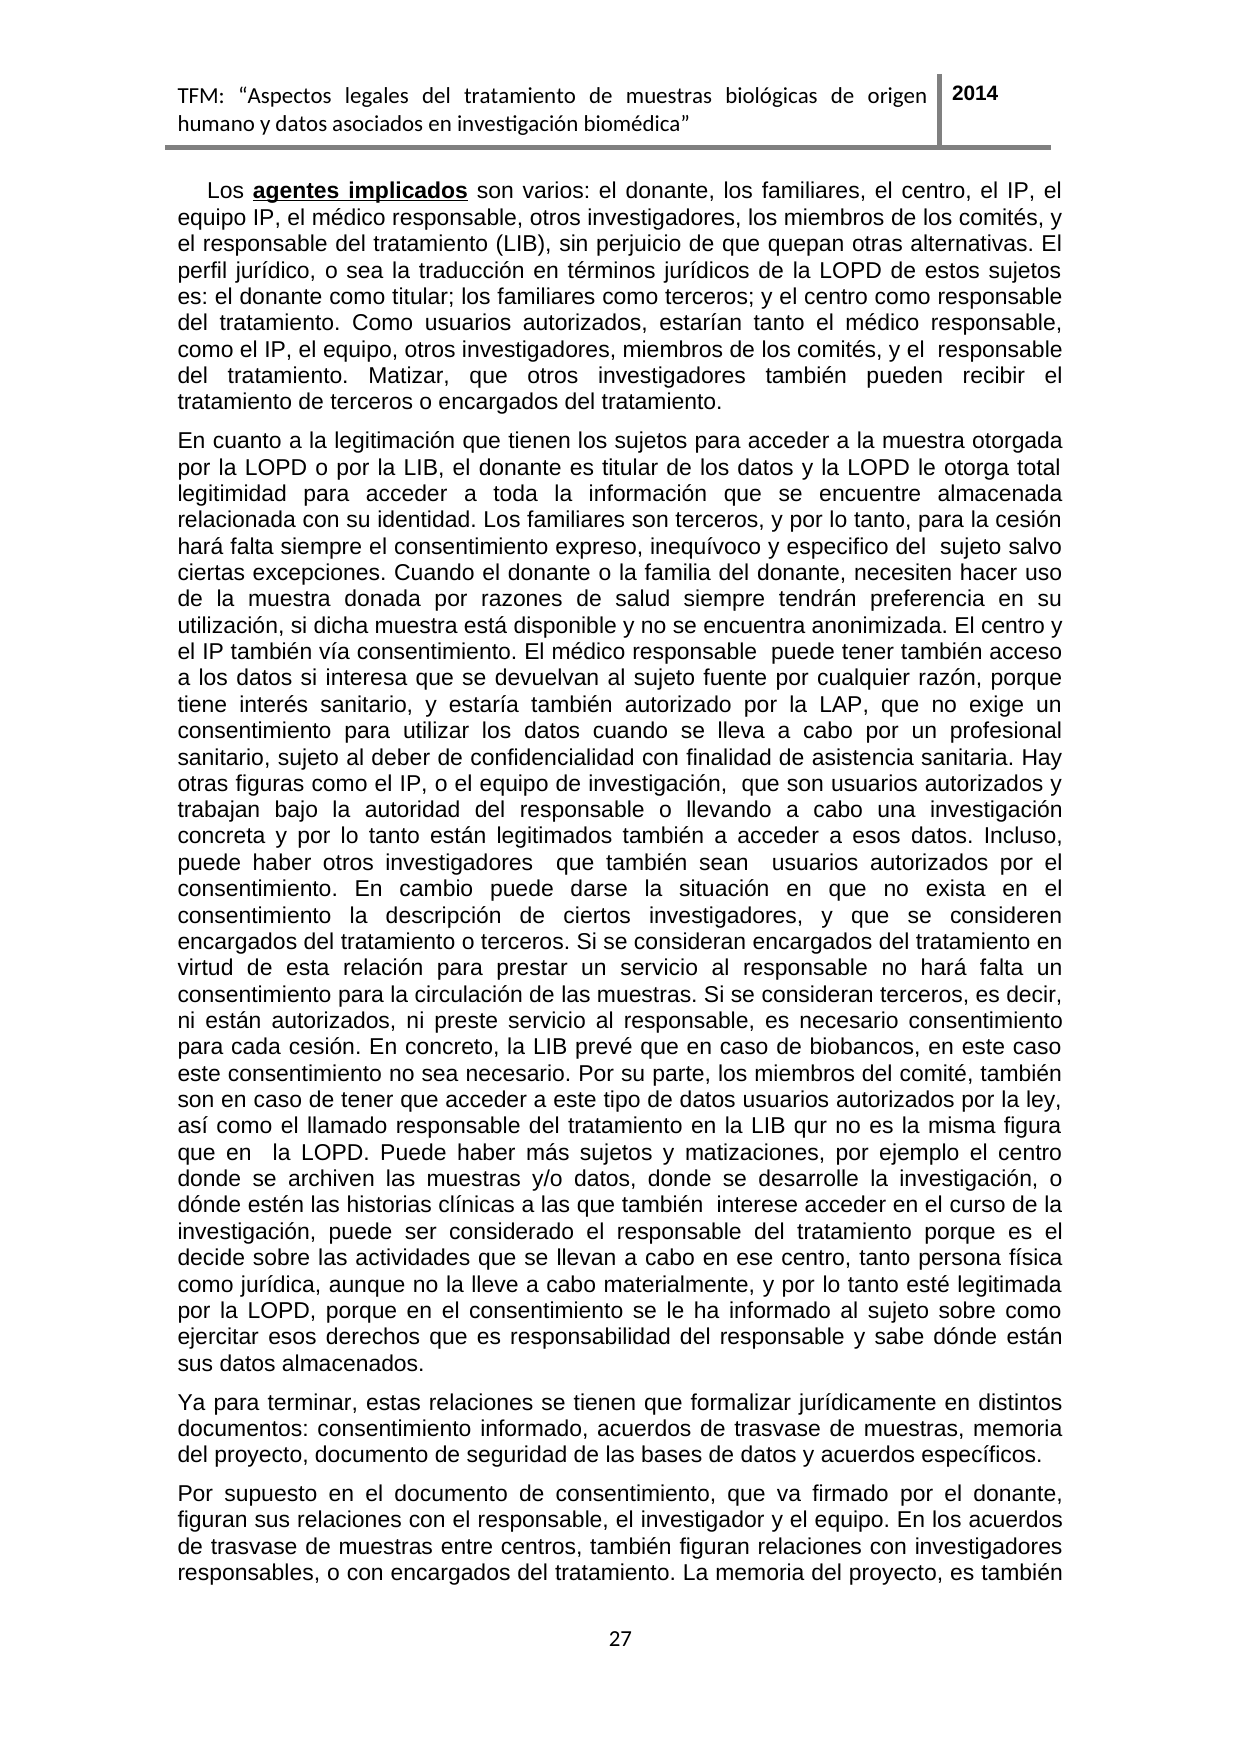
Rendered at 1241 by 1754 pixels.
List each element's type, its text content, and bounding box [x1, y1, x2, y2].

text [177, 1480, 1063, 1585]
text Los agentes implicados son varios: el donante, los familiares, el centro, el IP, el equipo IP, el médico responsable, otros investigadores, los miembros de los comités, y el responsable del tratamiento (LIB), sin perjuicio de que quepan otras alternativas. El perfil jurídico, o sea la traducción en términos jurídicos de la LOPD de estos sujetos es: el donante como titular; los familiares como terceros; y el centro como responsable del tratamiento. Como usuarios autorizados, estarían tanto el médico responsable, como el IP, el equipo, otros investigadores, miembros de los comités, y el responsable del tratamiento. Matizar, que otros investigadores también pueden recibir el tratamiento de terceros o encargados del tratamiento. [177, 177, 1063, 415]
text Ya para terminar, estas relaciones se tienen que formalizar jurídicamente en distintos documentos: consentimiento informado, acuerdos de trasvase de muestras, memoria del proyecto, documento de seguridad de las bases de datos y acuerdos específicos. [177, 1388, 1063, 1467]
text En cuanto a la legitimación que tienen los sujetos para acceder a la muestra otorgada por la LOPD o por la LIB, el donante es titular de los datos y la LOPD le otorga total legitimidad para acceder a toda la información que se encuentre almacenada relacionada con su identidad. Los familiares son terceros, y por lo tanto, para la cesión hará falta siempre el consentimiento expreso, inequívoco y especifico del sujeto salvo ciertas excepciones. Cuando el donante o la familia del donante, necesiten hacer uso de la muestra donada por razones de salud siempre tendrán preferencia en su utilización, si dicha muestra está disponible y no se encuentra anonimizada. El centro y el IP también vía consentimiento. El médico responsable puede tener también acceso a los datos si interesa que se devuelvan al sujeto fuente por cualquier razón, porque tiene interés sanitario, y estaría también autorizado por la LAP, que no exige un consentimiento para utilizar los datos cuando se lleva a cabo por un profesional sanitario, sujeto al deber de confidencialidad con finalidad de asistencia sanitaria. Hay otras figuras como el IP, o el equipo de investigación, que son usuarios autorizados y trabajan bajo la autoridad del responsable o llevando a cabo una investigación concreta y por lo tanto están legitimados también a acceder a esos datos. Incluso, puede haber otros investigadores que también sean usuarios autorizados por el consentimiento. En cambio puede darse la situación en que no exista en el consentimiento la descripción de ciertos investigadores, y que se consideren encargados del tratamiento o terceros. Si se consideran encargados del tratamiento en virtud de esta relación para prestar un servicio al responsable no hará falta un consentimiento para la circulación de las muestras. Si se consideran terceros, es decir, ni están autorizados, ni preste servicio al responsable, es necesario consentimiento para cada cesión. En concreto, la LIB prevé que en caso de biobancos, en este caso este consentimiento no sea necesario. Por su parte, los miembros del comité, también son en caso de tener que acceder a este tipo de datos usuarios autorizados por la ley, así como el llamado responsable del tratamiento en la LIB qur no es la misma figura que en la LOPD. Puede haber más sujetos y matizaciones, por ejemplo el centro donde se archiven las muestras y/o datos, donde se desarrolle la investigación, o dónde estén las historias clínicas a las que también interese acceder en el curso de la investigación, puede ser considerado el responsable del tratamiento porque es el decide sobre las actividades que se llevan a cabo en ese centro, tanto persona física como jurídica, aunque no la lleve a cabo materialmente, y por lo tanto esté legitimada por la LOPD, porque en el consentimiento se le ha informado al sujeto sobre como ejercitar esos derechos que es responsabilidad del responsable y sabe dónde están sus datos almacenados. [177, 427, 1063, 1376]
